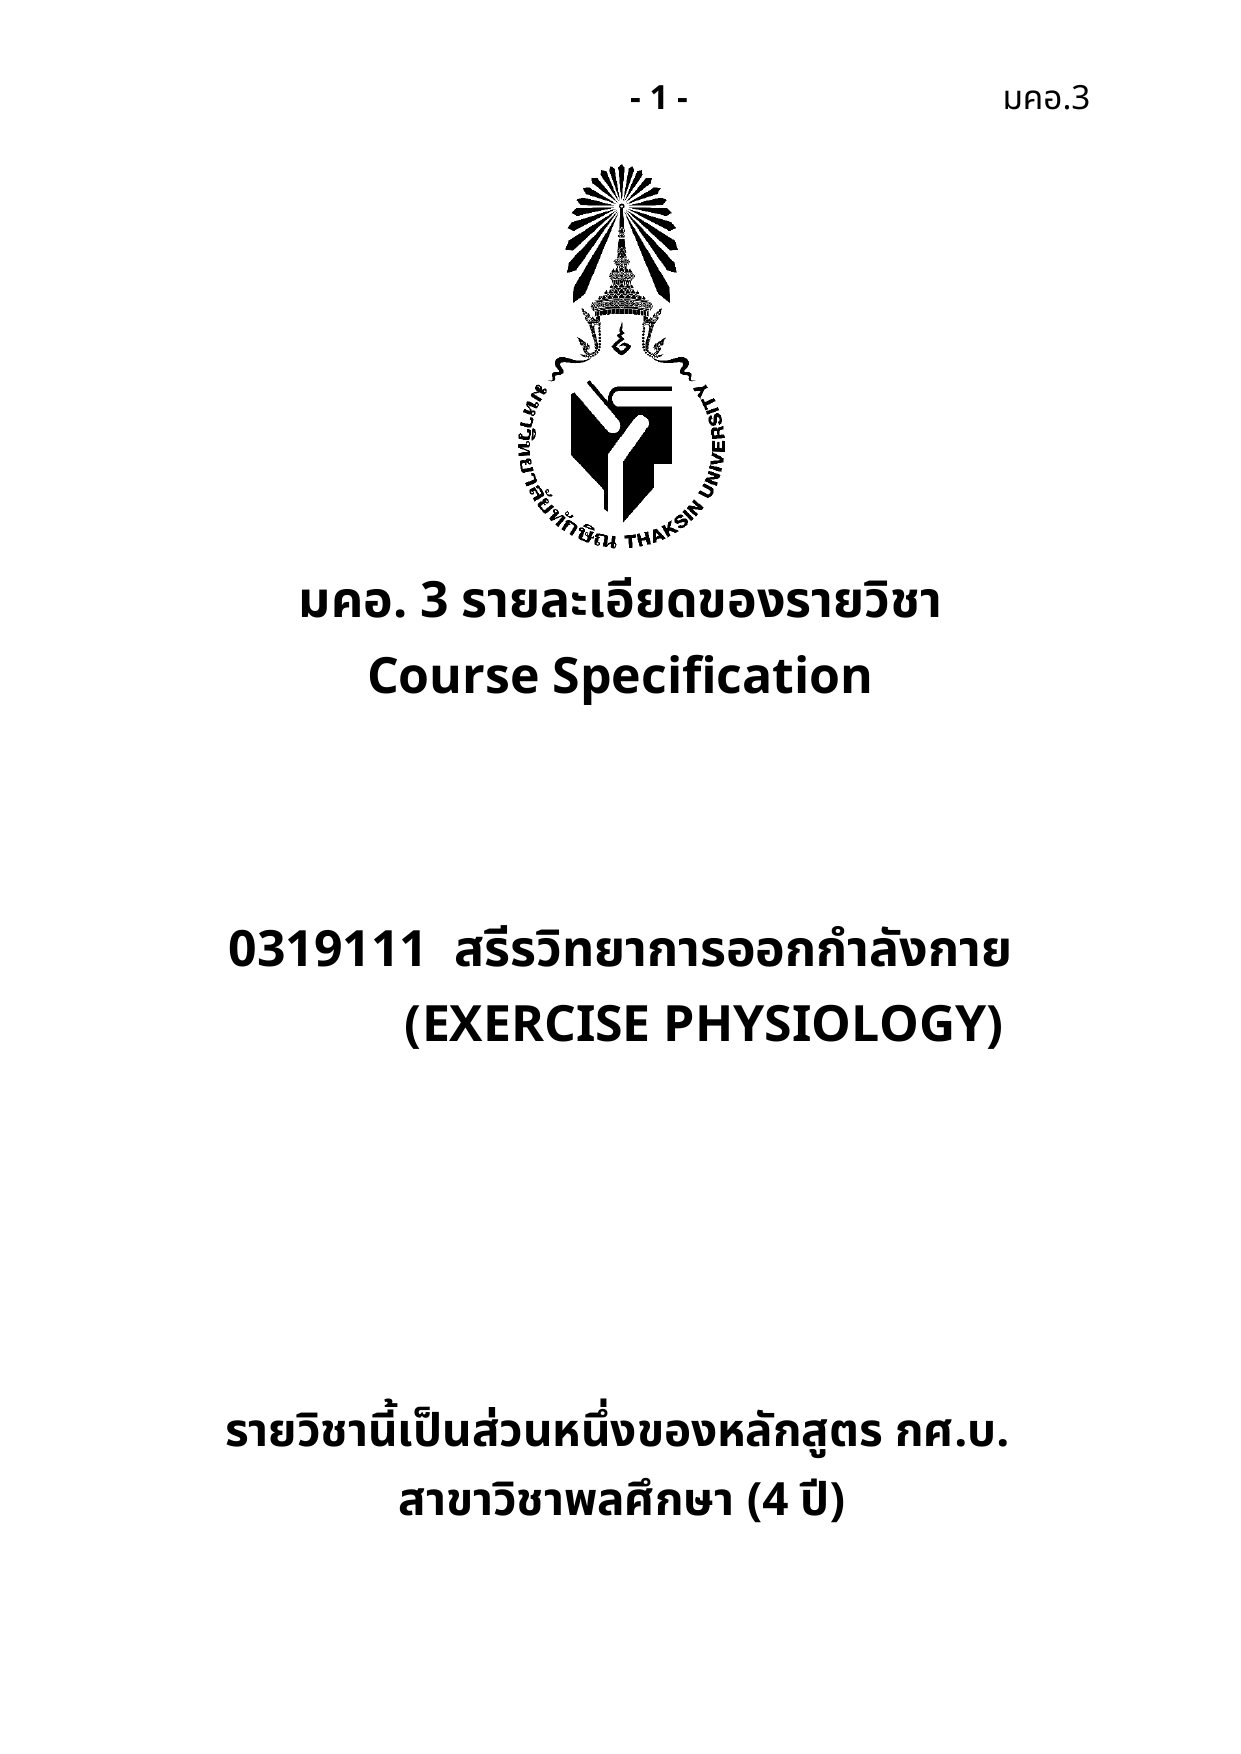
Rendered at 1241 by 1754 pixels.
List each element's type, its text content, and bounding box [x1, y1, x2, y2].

text 0319111 สรีรวิทยาการออกกำลังกาย [150, 912, 1090, 988]
text รายวิชานี้เป็นส่วนหนึ่งของหลักสูตร กศ.บ. สาขาวิชาพลศึกษา (4 ปี) [225, 1397, 1090, 1536]
text (EXERCISE PHYSIOLOGY) [150, 988, 1090, 1057]
picture [501, 150, 739, 564]
text Course Specification [150, 640, 1090, 708]
text มคอ. 3 รายละเอียดของรายวิชา [150, 564, 1090, 640]
